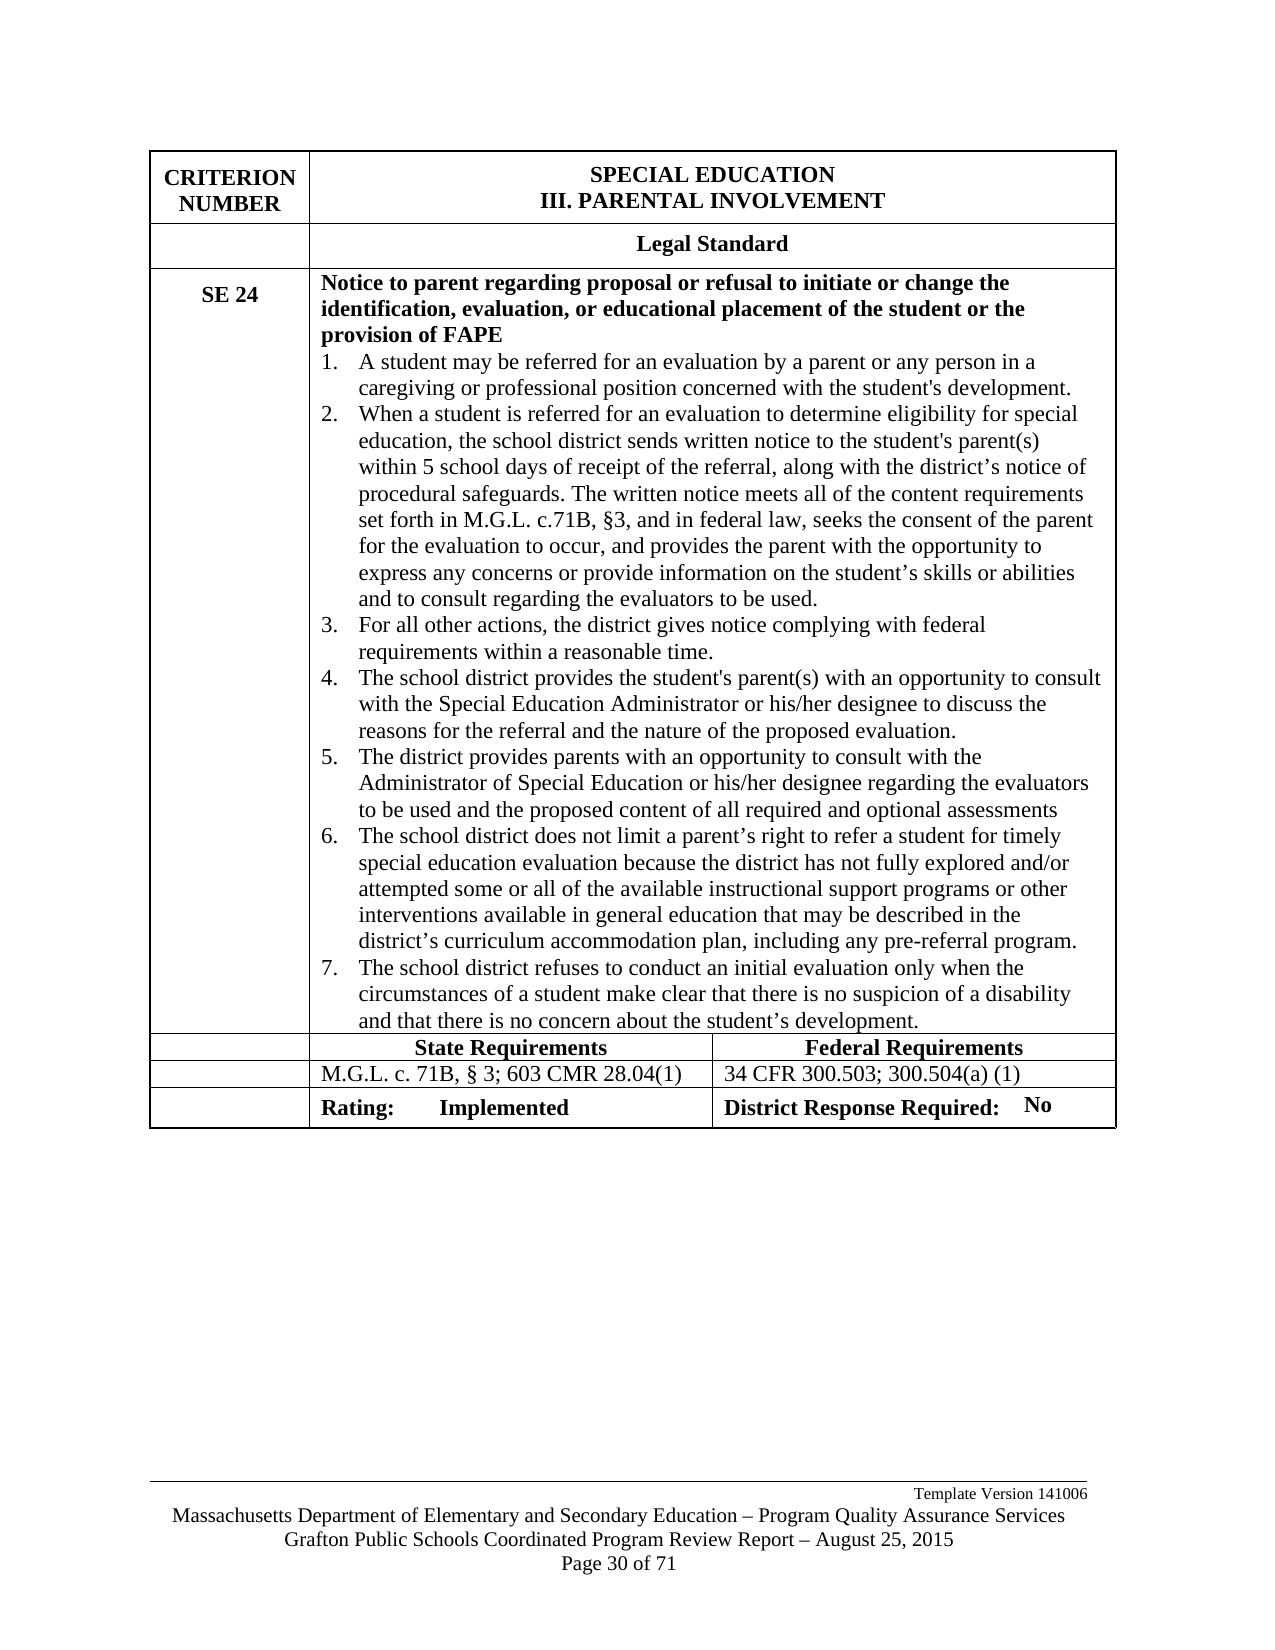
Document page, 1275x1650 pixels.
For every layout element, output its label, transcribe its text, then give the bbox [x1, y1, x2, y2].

table_cell Federal Requirements [713, 1034, 1115, 1060]
table_cell Notice to parent regarding proposal or refusal to initiate or change the identification, evaluation, or educational placement of the student or the provision of FAPE A student may be referred for an evaluation by a parent or any person in a caregiving or professional position concerned with the student's development. When a student is referred for an evaluation to determine eligibility for special education, the school district sends written notice to the student's parent(s) within 5 school days of receipt of the referral, along with the district’s notice of procedural safeguards. The written notice meets all of the content requirements set forth in M.G.L. c.71B, §3, and in federal law, seeks the consent of the parent for the evaluation to occur, and provides the parent with the opportunity to express any concerns or provide information on the student’s skills or abilities and to consult regarding the evaluators to be used. For all other actions, the district gives notice complying with federal requirements within a reasonable time. The school district provides the student's parent(s) with an opportunity to consult with the Special Education Administrator or his/her designee to discuss the reasons for the referral and the nature of the proposed evaluation. The district provides parents with an opportunity to consult with the Administrator of Special Education or his/her designee regarding the evaluators to be used and the proposed content of all required and optional assessments The school district does not limit a parent’s right to refer a student for timely special education evaluation because the district has not fully explored and/or attempted some or all of the available instructional support programs or other interventions available in general education that may be described in the district’s curriculum accommodation plan, including any pre-referral program. The school district refuses to conduct an initial evaluation only when the circumstances of a student make clear that there is no suspicion of a disability and that there is no concern about the student’s development. [310, 269, 1115, 1033]
table_cell 34 CFR 300.503; 300.504(a) (1) [713, 1061, 1115, 1087]
table_cell [151, 1034, 309, 1060]
table_cell Legal Standard [310, 224, 1115, 268]
table_cell District Response Required: [713, 1088, 1012, 1127]
table_cell [151, 1061, 309, 1087]
table_cell Implemented [422, 1088, 712, 1127]
table_cell SE 24 [151, 269, 309, 1033]
table_cell No [1013, 1088, 1115, 1127]
table_header SPECIAL EDUCATION III. PARENTAL INVOLVEMENT [310, 152, 1115, 223]
table_cell [151, 1088, 309, 1127]
table_cell Rating: [310, 1088, 422, 1127]
table_cell [151, 224, 309, 268]
table_header CRITERION NUMBER [151, 152, 309, 223]
table_cell State Requirements [310, 1034, 712, 1060]
table_cell M.G.L. c. 71B, § 3; 603 CMR 28.04(1) [310, 1061, 712, 1087]
